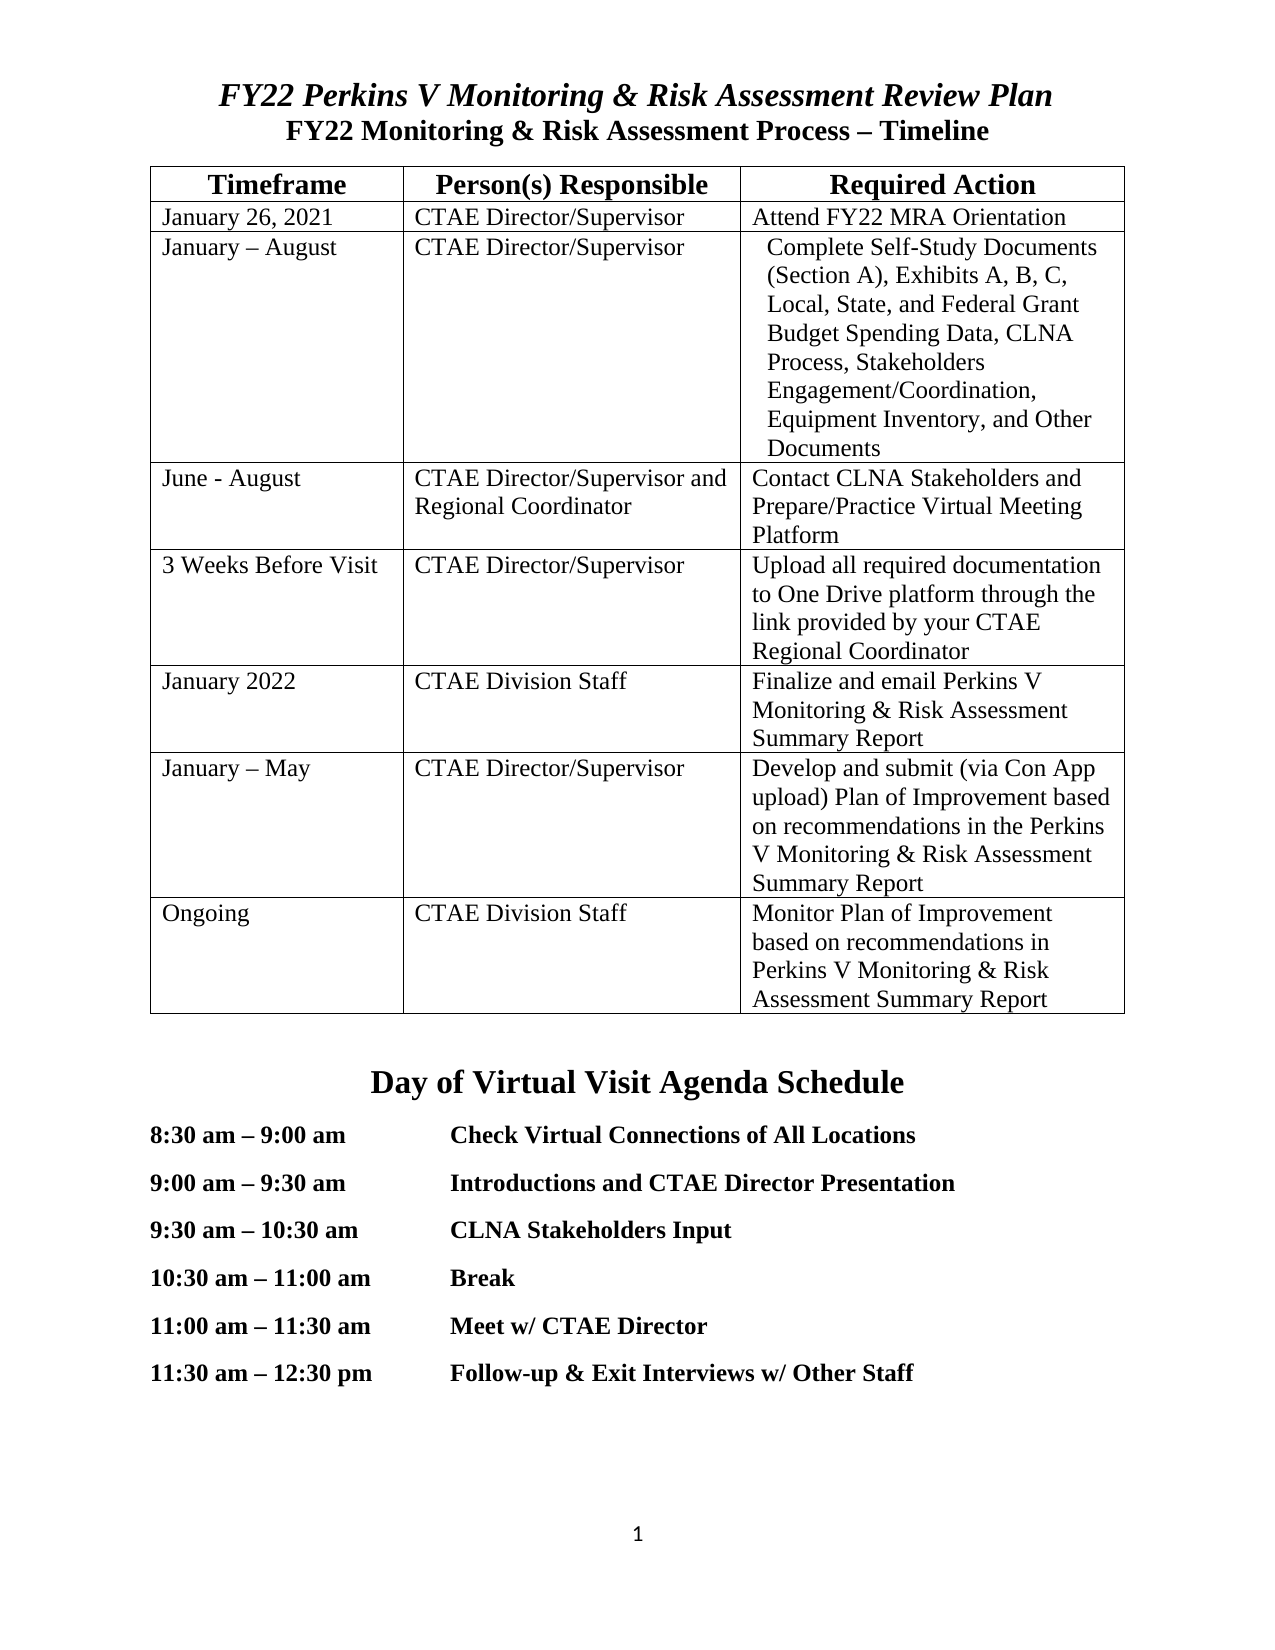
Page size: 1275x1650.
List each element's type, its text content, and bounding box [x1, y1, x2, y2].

table_cell CTAE Director/Supervisor [404, 232, 740, 462]
table_cell CTAE Division Staff [404, 898, 740, 1013]
table_cell CTAE Director/Supervisor and Regional Coordinator [404, 463, 740, 549]
table_cell CTAE Director/Supervisor [404, 550, 740, 665]
table_header Person(s) Responsible [404, 167, 740, 201]
table_cell CTAE Division Staff [404, 666, 740, 752]
table_cell Upload all required documentation to One Drive platform through the link provided by your CTAE Regional Coordinator [741, 550, 1124, 665]
table_header Required Action [741, 167, 1124, 201]
table_header Timeframe [151, 167, 403, 201]
table_cell Ongoing [151, 898, 403, 1013]
table_cell January 26, 2021 [151, 202, 403, 231]
table_cell June - August [151, 463, 403, 549]
table_cell January – May [151, 753, 403, 897]
text 9:00 am – 9:30 am Introductions and CTAE Director Presentation [150, 1168, 1125, 1196]
text FY22 Perkins V Monitoring & Risk Assessment Review Plan [150, 75, 1125, 113]
table_cell January – August [151, 232, 403, 462]
table_cell Monitor Plan of Improvement based on recommendations in Perkins V Monitoring & Risk Assessment Summary Report [741, 898, 1124, 1013]
table_cell Contact CLNA Stakeholders and Prepare/Practice Virtual Meeting Platform [741, 463, 1124, 549]
table_cell Attend FY22 MRA Orientation [741, 202, 1124, 231]
table_cell Finalize and email Perkins V Monitoring & Risk Assessment Summary Report [741, 666, 1124, 752]
table_cell CTAE Director/Supervisor [404, 753, 740, 897]
text 9:30 am – 10:30 am CLNA Stakeholders Input [150, 1215, 1125, 1244]
table_cell CTAE Director/Supervisor [404, 202, 740, 231]
table_cell January 2022 [151, 666, 403, 752]
text FY22 Monitoring & Risk Assessment Process – Timeline [150, 113, 1125, 147]
text 10:30 am – 11:00 am Break [150, 1263, 1125, 1292]
table_cell Complete Self-Study Documents (Section A), Exhibits A, B, C, Local, State, and Federal Grant Budget Spending Data, CLNA Process, Stakeholders Engagement/Coordination, Equipment Inventory, and Other Documents [741, 232, 1124, 462]
table_cell Develop and submit (via Con App upload) Plan of Improvement based on recommendations in the Perkins V Monitoring & Risk Assessment Summary Report [741, 753, 1124, 897]
table_cell 3 Weeks Before Visit [151, 550, 403, 665]
text 11:00 am – 11:30 am Meet w/ CTAE Director [150, 1311, 1125, 1339]
text 11:30 am – 12:30 pm Follow-up & Exit Interviews w/ Other Staff [150, 1358, 1125, 1387]
text Day of Virtual Visit Agenda Schedule [150, 1062, 1125, 1100]
text 8:30 am – 9:00 am Check Virtual Connections of All Locations [150, 1120, 1125, 1149]
